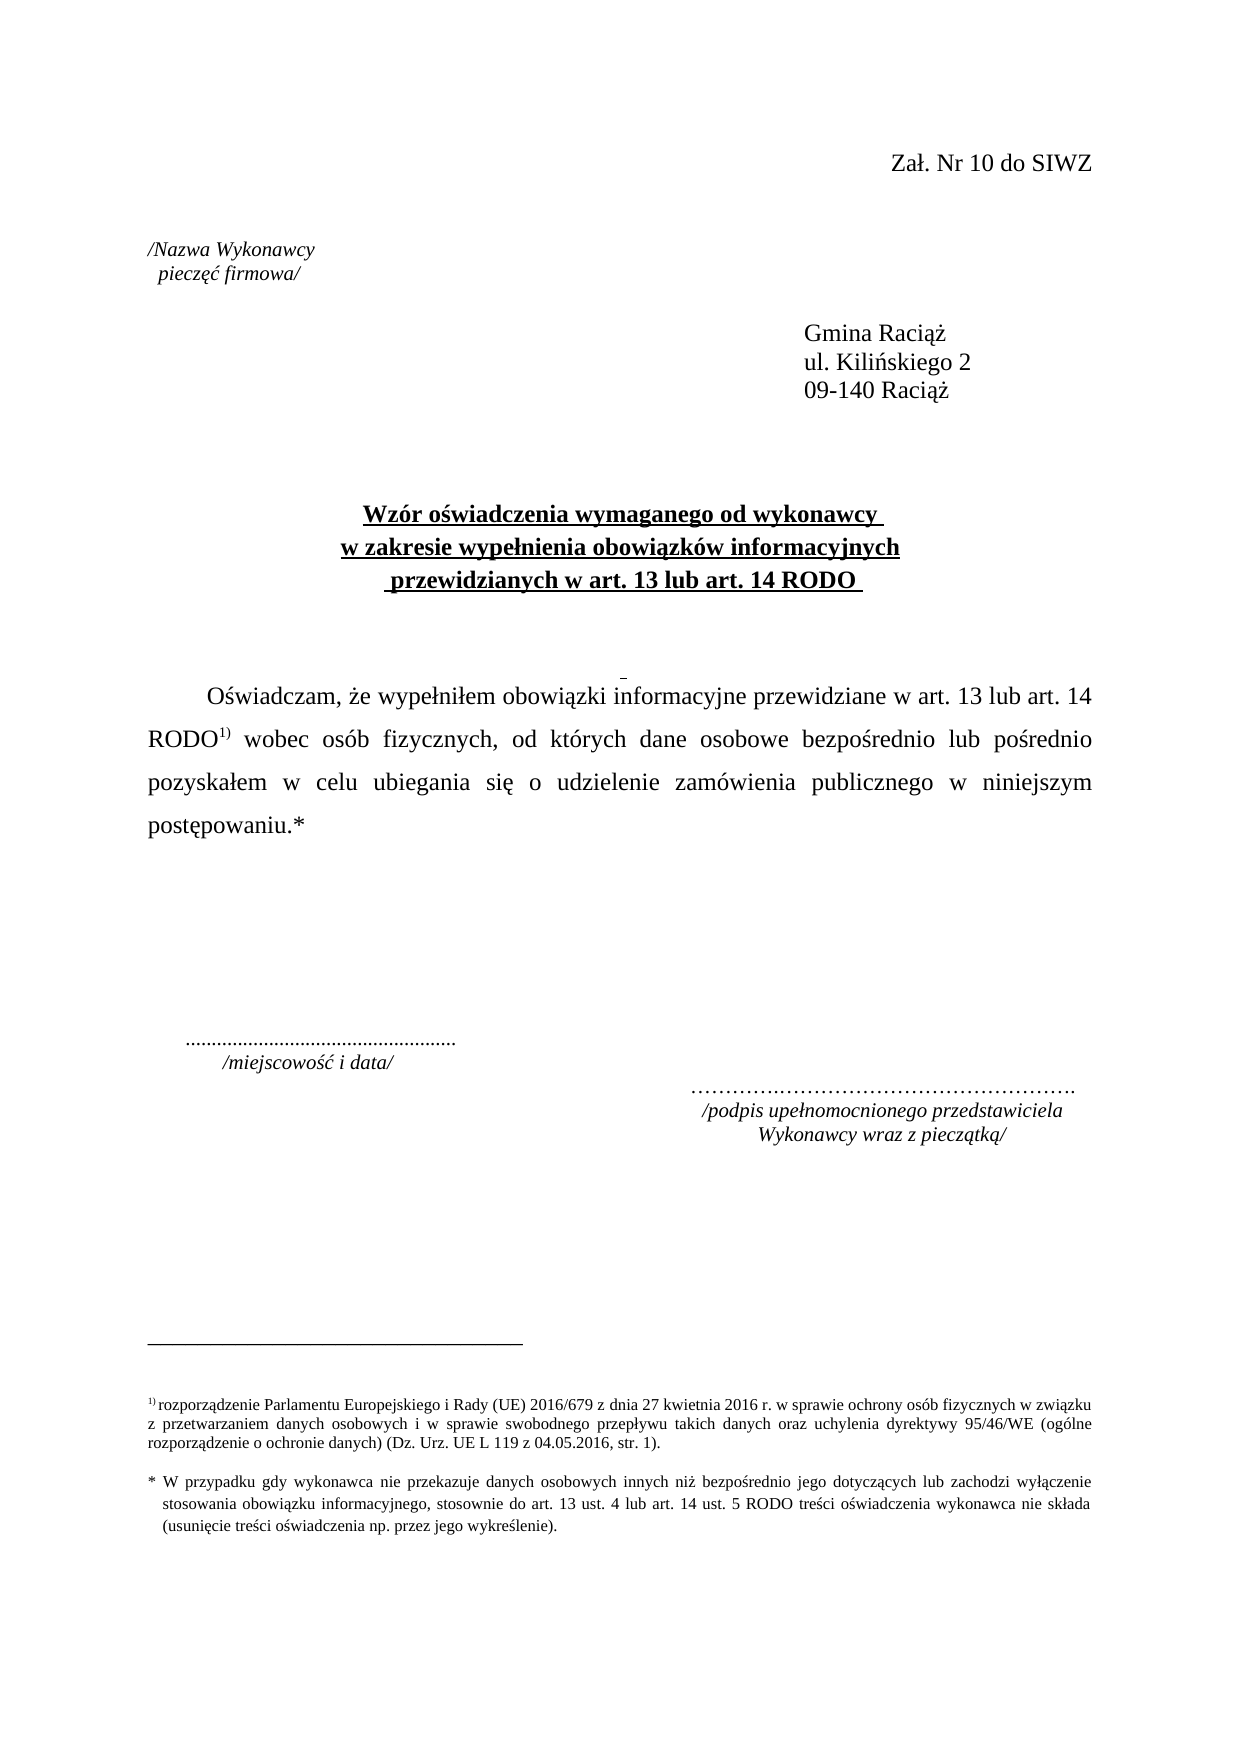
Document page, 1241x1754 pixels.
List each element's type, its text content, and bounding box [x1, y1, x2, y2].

text /Nazwa Wykonawcy [148, 237, 1093, 261]
text Wzór oświadczenia wymaganego od wykonawcy [148, 499, 1093, 528]
text /podpis upełnomocnionego przedstawiciela [673, 1098, 1093, 1122]
text /miejscowość i data/ [185, 1050, 1093, 1074]
text przewidzianych w art. 13 lub art. 14 RODO [148, 565, 1093, 594]
text ………….……………………………………. [673, 1074, 1093, 1098]
text .................................................... [185, 1026, 1093, 1050]
text pieczęć firmowa/ [148, 261, 1093, 285]
text w zakresie wypełnienia obowiązków informacyjnych [148, 532, 1093, 561]
text ______________________________ [148, 1319, 1093, 1348]
text 09-140 Raciąż [804, 376, 1093, 404]
text ul. Kilińskiego 2 [804, 347, 1093, 376]
text Wykonawcy wraz z pieczątką/ [673, 1122, 1093, 1146]
text Oświadczam, że wypełniłem obowiązki informacyjne przewidziane w art. 13 lub art. 14 RODO1) wobec osób fizycznych, od których dane osobowe bezpośrednio lub pośrednio pozyskałem w celu ubiegania się o udzielenie zamówienia publicznego w niniejszym postępowaniu.* [148, 681, 1093, 839]
text Zał. Nr 10 do SIWZ [148, 148, 1093, 176]
text Gmina Raciąż [804, 318, 1093, 347]
text * W przypadku gdy wykonawca nie przekazuje danych osobowych innych niż bezpośrednio jego dotyczących lub zachodzi wyłączenie stosowania obowiązku informacyjnego, stosownie do art. 13 ust. 4 lub art. 14 ust. 5 RODO treści oświadczenia wykonawca nie składa (usunięcie treści oświadczenia np. przez jego wykreślenie). [148, 1472, 1093, 1535]
text 1) rozporządzenie Parlamentu Europejskiego i Rady (UE) 2016/679 z dnia 27 kwietnia 2016 r. w sprawie ochrony osób fizycznych w związku z przetwarzaniem danych osobowych i w sprawie swobodnego przepływu takich danych oraz uchylenia dyrektywy 95/46/WE (ogólne rozporządzenie o ochronie danych) (Dz. Urz. UE L 119 z 04.05.2016, str. 1). [148, 1395, 1093, 1452]
